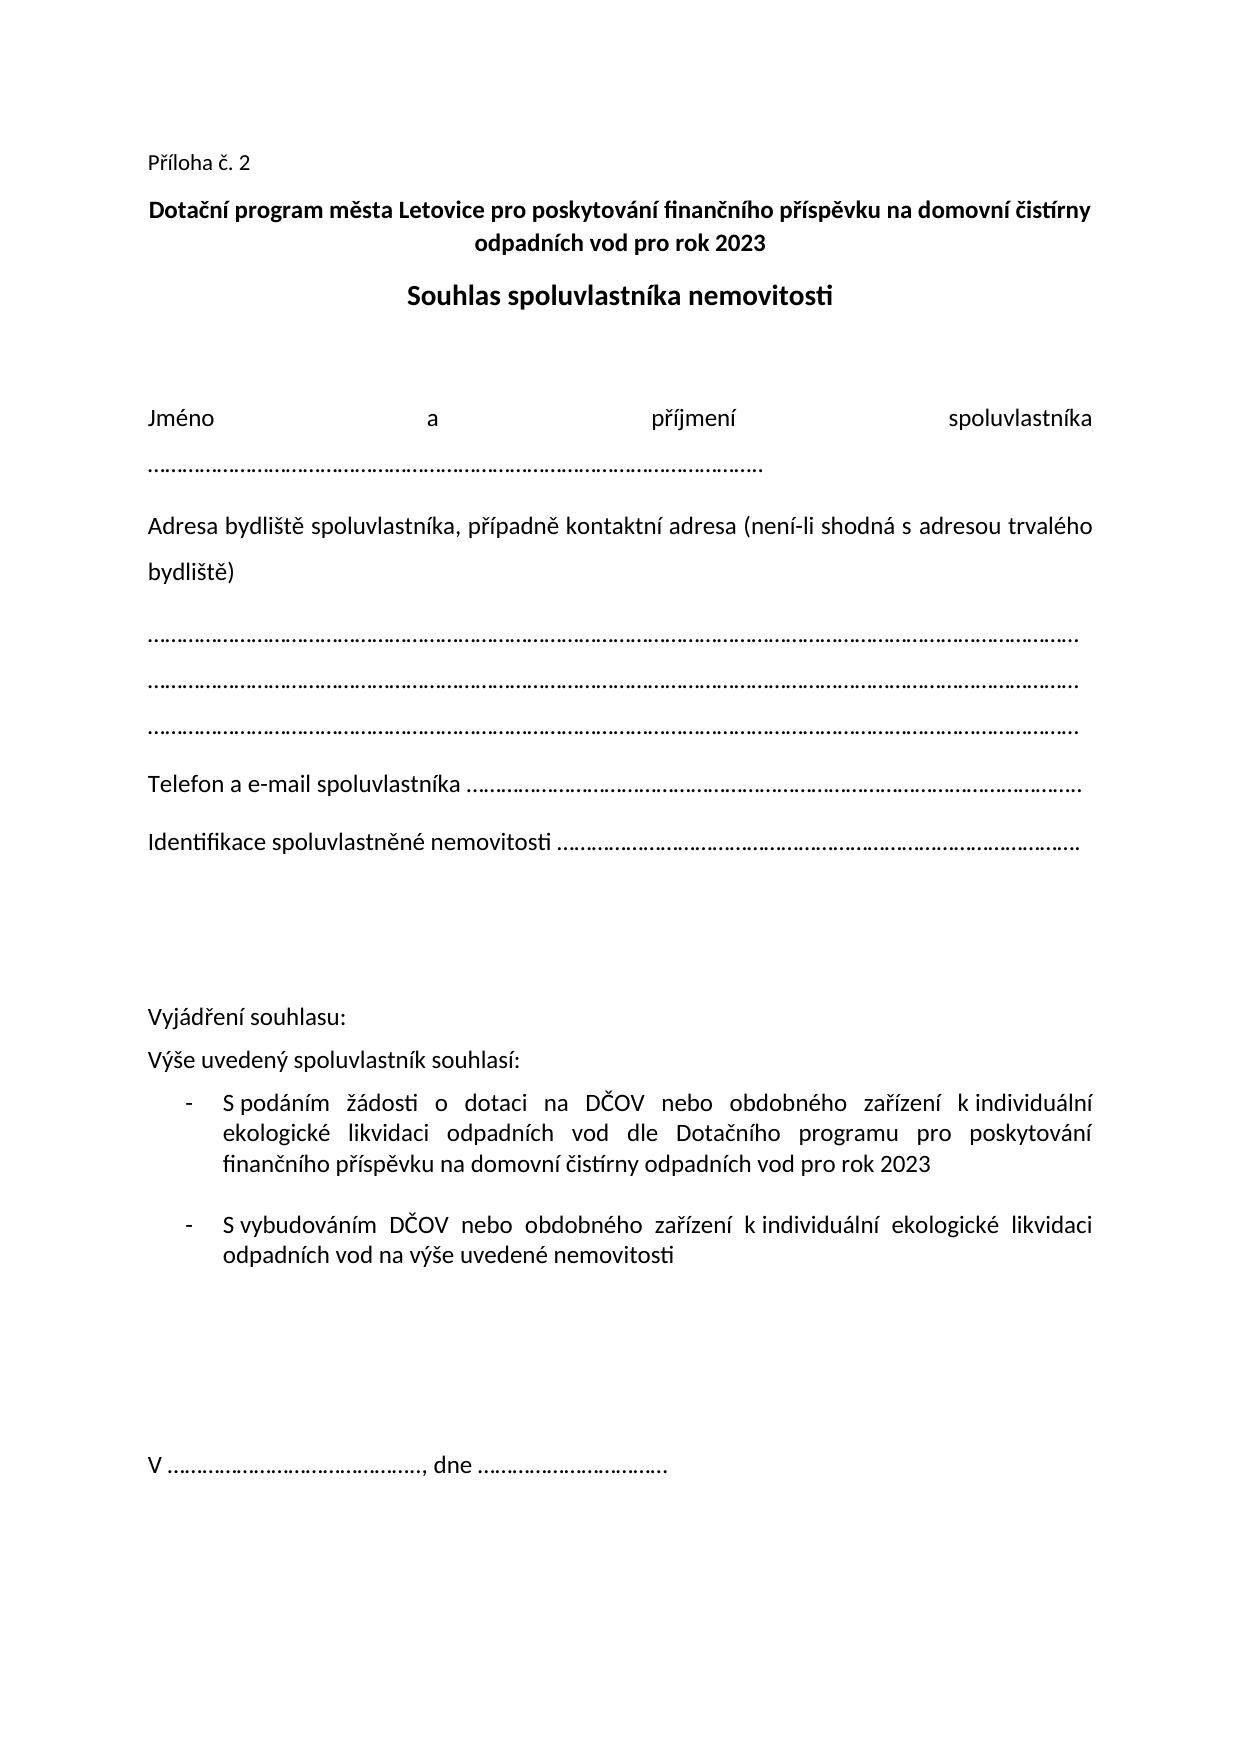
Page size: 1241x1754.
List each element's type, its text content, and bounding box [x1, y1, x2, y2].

list S podáním žádosti o dotaci na DČOV nebo obdobného zařízení k individuální ekologické likvidaci odpadních vod dle Dotačního programu pro poskytování finančního příspěvku na domovní čistírny odpadních vod pro rok 2023 [185, 1087, 1093, 1179]
text Adresa bydliště spoluvlastníka, případně kontaktní adresa (není-li shodná s adresou trvalého bydliště) [148, 510, 1093, 587]
text Dotační program města Letovice pro poskytování finančního příspěvku na domovní čistírny odpadních vod pro rok 2023 [148, 194, 1093, 258]
text Souhlas spoluvlastníka nemovitosti [148, 277, 1093, 313]
list S vybudováním DČOV nebo obdobného zařízení k individuální ekologické likvidaci odpadních vod na výše uvedené nemovitosti [185, 1209, 1093, 1270]
text Výše uvedený spoluvlastník souhlasí: [148, 1044, 1093, 1074]
text V …………………………………….., dne …………………………… [148, 1449, 1093, 1479]
text Identifikace spoluvlastněné nemovitosti ………………………………………………………………………………. [148, 826, 1093, 857]
text Jméno a příjmení spoluvlastníka …………………………………………………………………………………………….. [148, 402, 1093, 478]
text ……………………………………………………………………………………………………………………………………………………………………………………………………………………………………………………………………………………………………………………………………………………………………………………………………………………………………………… [148, 618, 1093, 740]
text Telefon a e-mail spoluvlastníka …………………………………………………………………………………………….. [148, 768, 1093, 799]
text Příloha č. 2 [148, 148, 1093, 176]
text Vyjádření souhlasu: [148, 1001, 1093, 1032]
